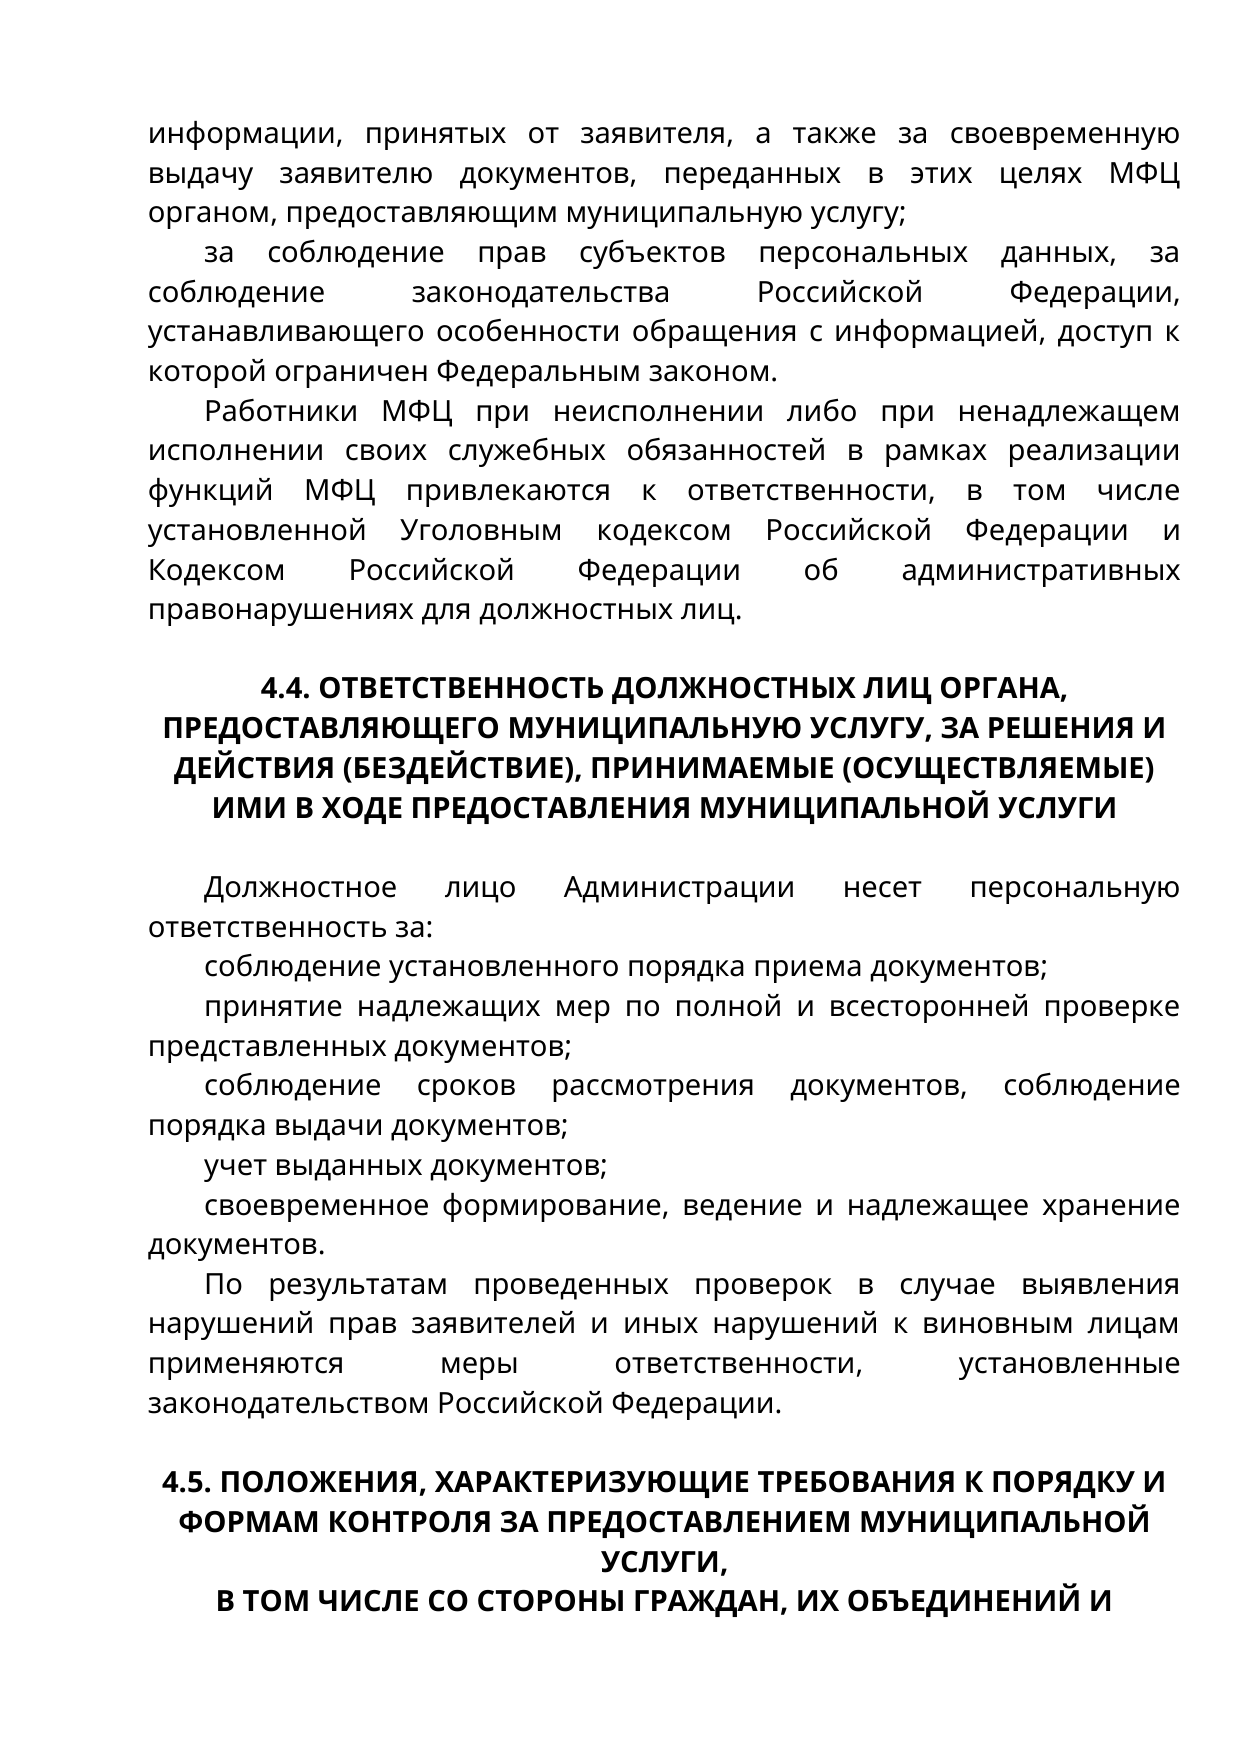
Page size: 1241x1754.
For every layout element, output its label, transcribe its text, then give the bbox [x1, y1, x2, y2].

text По результатам проведенных проверок в случае выявления нарушений прав заявителей и иных нарушений к виновным лицам применяются меры ответственности, установленные законодательством Российской Федерации. [148, 1263, 1181, 1422]
text Работники МФЦ при неисполнении либо при ненадлежащем исполнении своих служебных обязанностей в рамках реализации функций МФЦ привлекаются к ответственности, в том числе установленной Уголовным кодексом Российской Федерации и Кодексом Российской Федерации об административных правонарушениях для должностных лиц. [148, 390, 1181, 628]
text Должностное лицо Администрации несет персональную ответственность за: [148, 866, 1181, 946]
text принятие надлежащих мер по полной и всесторонней проверке представленных документов; [148, 985, 1181, 1065]
title ИМИ В ХОДЕ ПРЕДОСТАВЛЕНИЯ МУНИЦИПАЛЬНОЙ УСЛУГИ [148, 787, 1181, 827]
title ДЕЙСТВИЯ (БЕЗДЕЙСТВИЕ), ПРИНИМАЕМЫЕ (ОСУЩЕСТВЛЯЕМЫЕ) [148, 747, 1181, 787]
text за соблюдение прав субъектов персональных данных, за соблюдение законодательства Российской Федерации, устанавливающего особенности обращения с информацией, доступ к которой ограничен Федеральным законом. [148, 231, 1181, 390]
text соблюдение сроков рассмотрения документов, соблюдение порядка выдачи документов; [148, 1065, 1181, 1144]
title 4.5. ПОЛОЖЕНИЯ, ХАРАКТЕРИЗУЮЩИЕ ТРЕБОВАНИЯ К ПОРЯДКУ И [148, 1462, 1181, 1501]
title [148, 1581, 1181, 1620]
title 4.4. ОТВЕТСТВЕННОСТЬ ДОЛЖНОСТНЫХ ЛИЦ ОРГАНА, [148, 668, 1181, 707]
text соблюдение установленного порядка приема документов; [148, 946, 1181, 985]
text учет выданных документов; [148, 1144, 1181, 1184]
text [148, 112, 1181, 231]
title ПРЕДОСТАВЛЯЮЩЕГО МУНИЦИПАЛЬНУЮ УСЛУГУ, ЗА РЕШЕНИЯ И [148, 707, 1181, 747]
title ФОРМАМ КОНТРОЛЯ ЗА ПРЕДОСТАВЛЕНИЕМ МУНИЦИПАЛЬНОЙ УСЛУГИ, [148, 1501, 1181, 1581]
text своевременное формирование, ведение и надлежащее хранение документов. [148, 1184, 1181, 1263]
